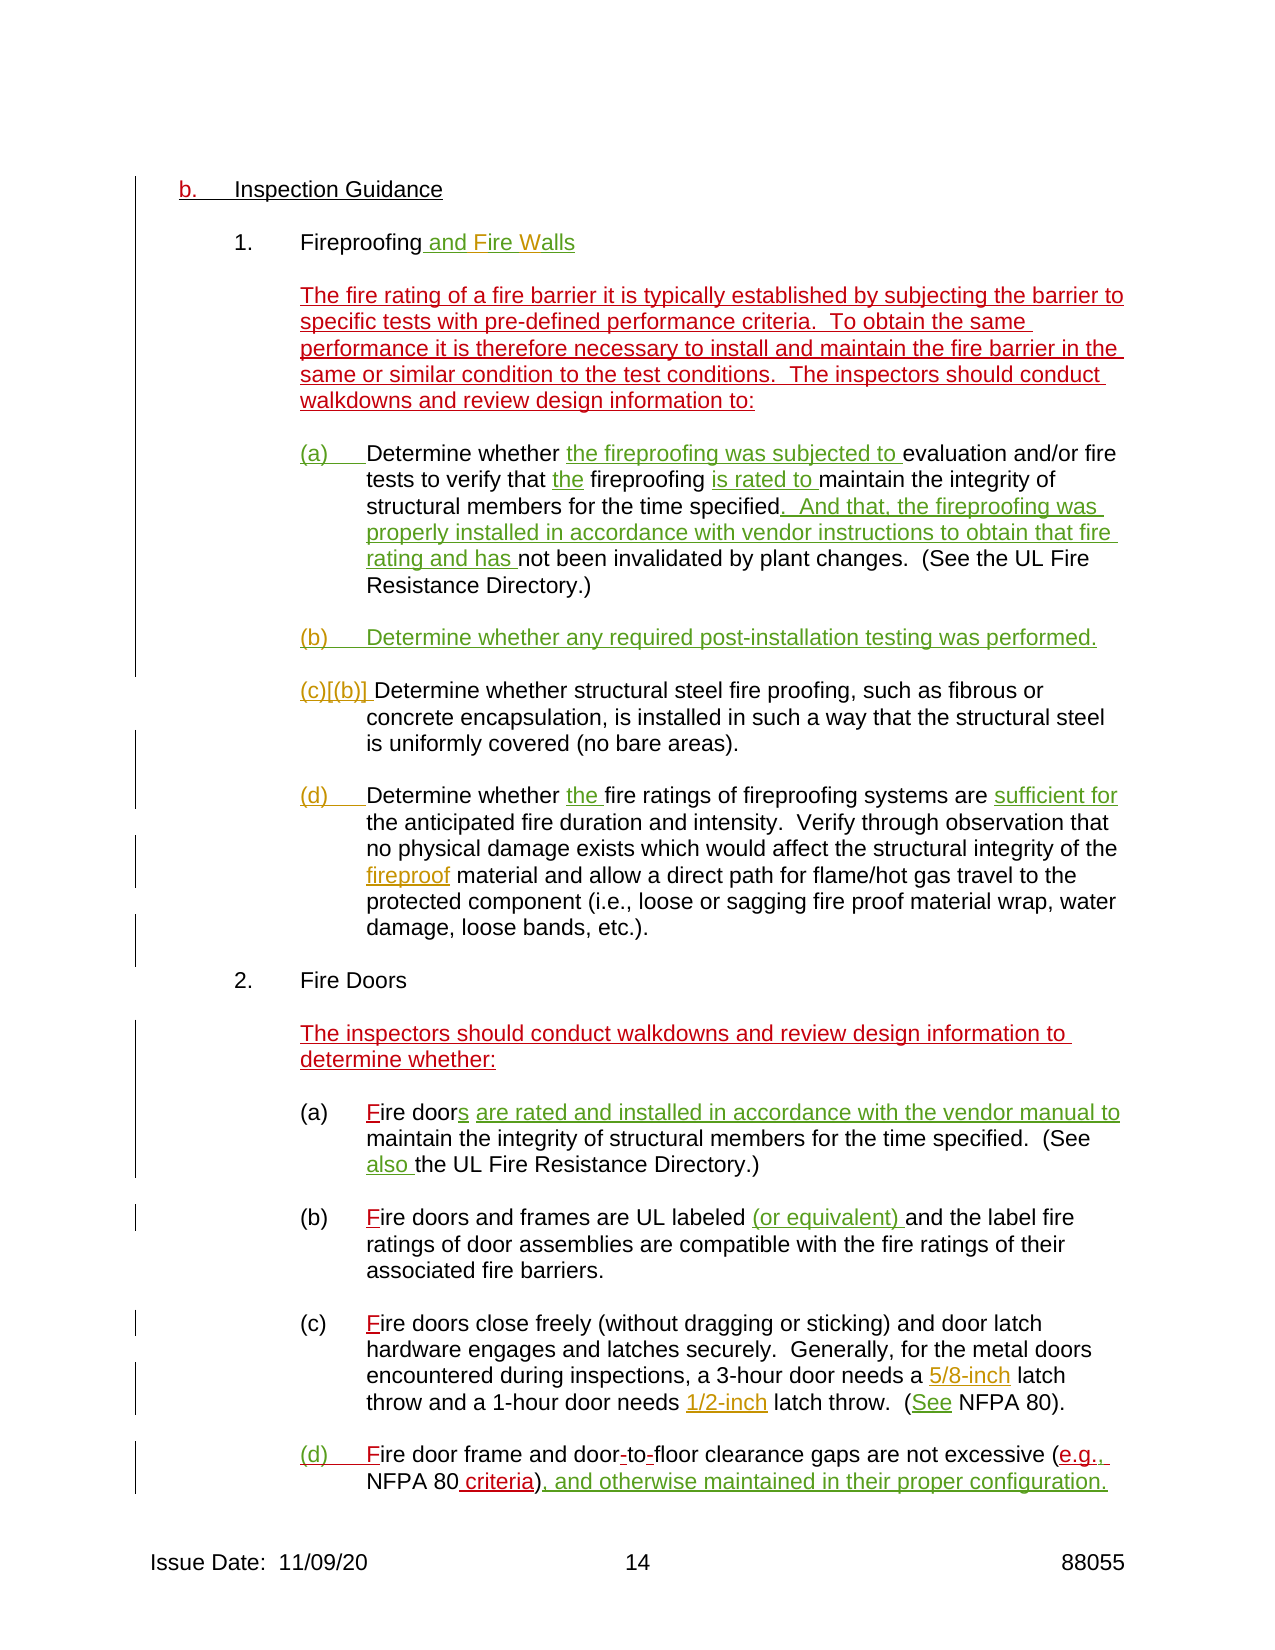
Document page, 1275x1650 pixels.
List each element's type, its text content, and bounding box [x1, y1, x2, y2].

list Fire Doors [234, 967, 1125, 993]
list Determine whether fire ratings of fireproofing systems are the anticipated fire duration and intensity. Verify through observation that no physical damage exists which would affect the structural integrity of the material and allow a direct path for flame/hot gas travel to the protected component (i.e., loose or sagging fire proof material wrap, water damage, loose bands, etc.). [300, 782, 1125, 941]
list Determine whether evaluation and/or fire tests to verify that fireproofing maintain the integrity of structural members for the time specifiednot been invalidated by plant changes. (See the UL Fire Resistance Directory.) [300, 440, 1125, 598]
list ire door frame and doortofloor clearance gaps are not excessive (NFPA 80) [300, 1441, 1125, 1494]
list ire doors and frames are UL labeled and the label fire ratings of door assemblies are compatible with the fire ratings of their associated fire barriers. [300, 1204, 1125, 1283]
list ire doors close freely (without dragging or sticking) and door latch hardware engages and latches securely. Generally, for the metal doors encountered during inspections, a 3-hour door needs a latch throw and a 1-hour door needs latch throw. ( NFPA 80). [300, 1309, 1125, 1415]
list Inspection Guidance [178, 176, 1125, 203]
list Determine whether structural steel fire proofing, such as fibrous or concrete encapsulation, is installed in such a way that the structural steel is uniformly covered (no bare areas). [300, 677, 1125, 756]
list ire door maintain the integrity of structural members for the time specified. (See the UL Fire Resistance Directory.) [300, 1099, 1125, 1178]
list Fireproofing [234, 229, 1125, 255]
